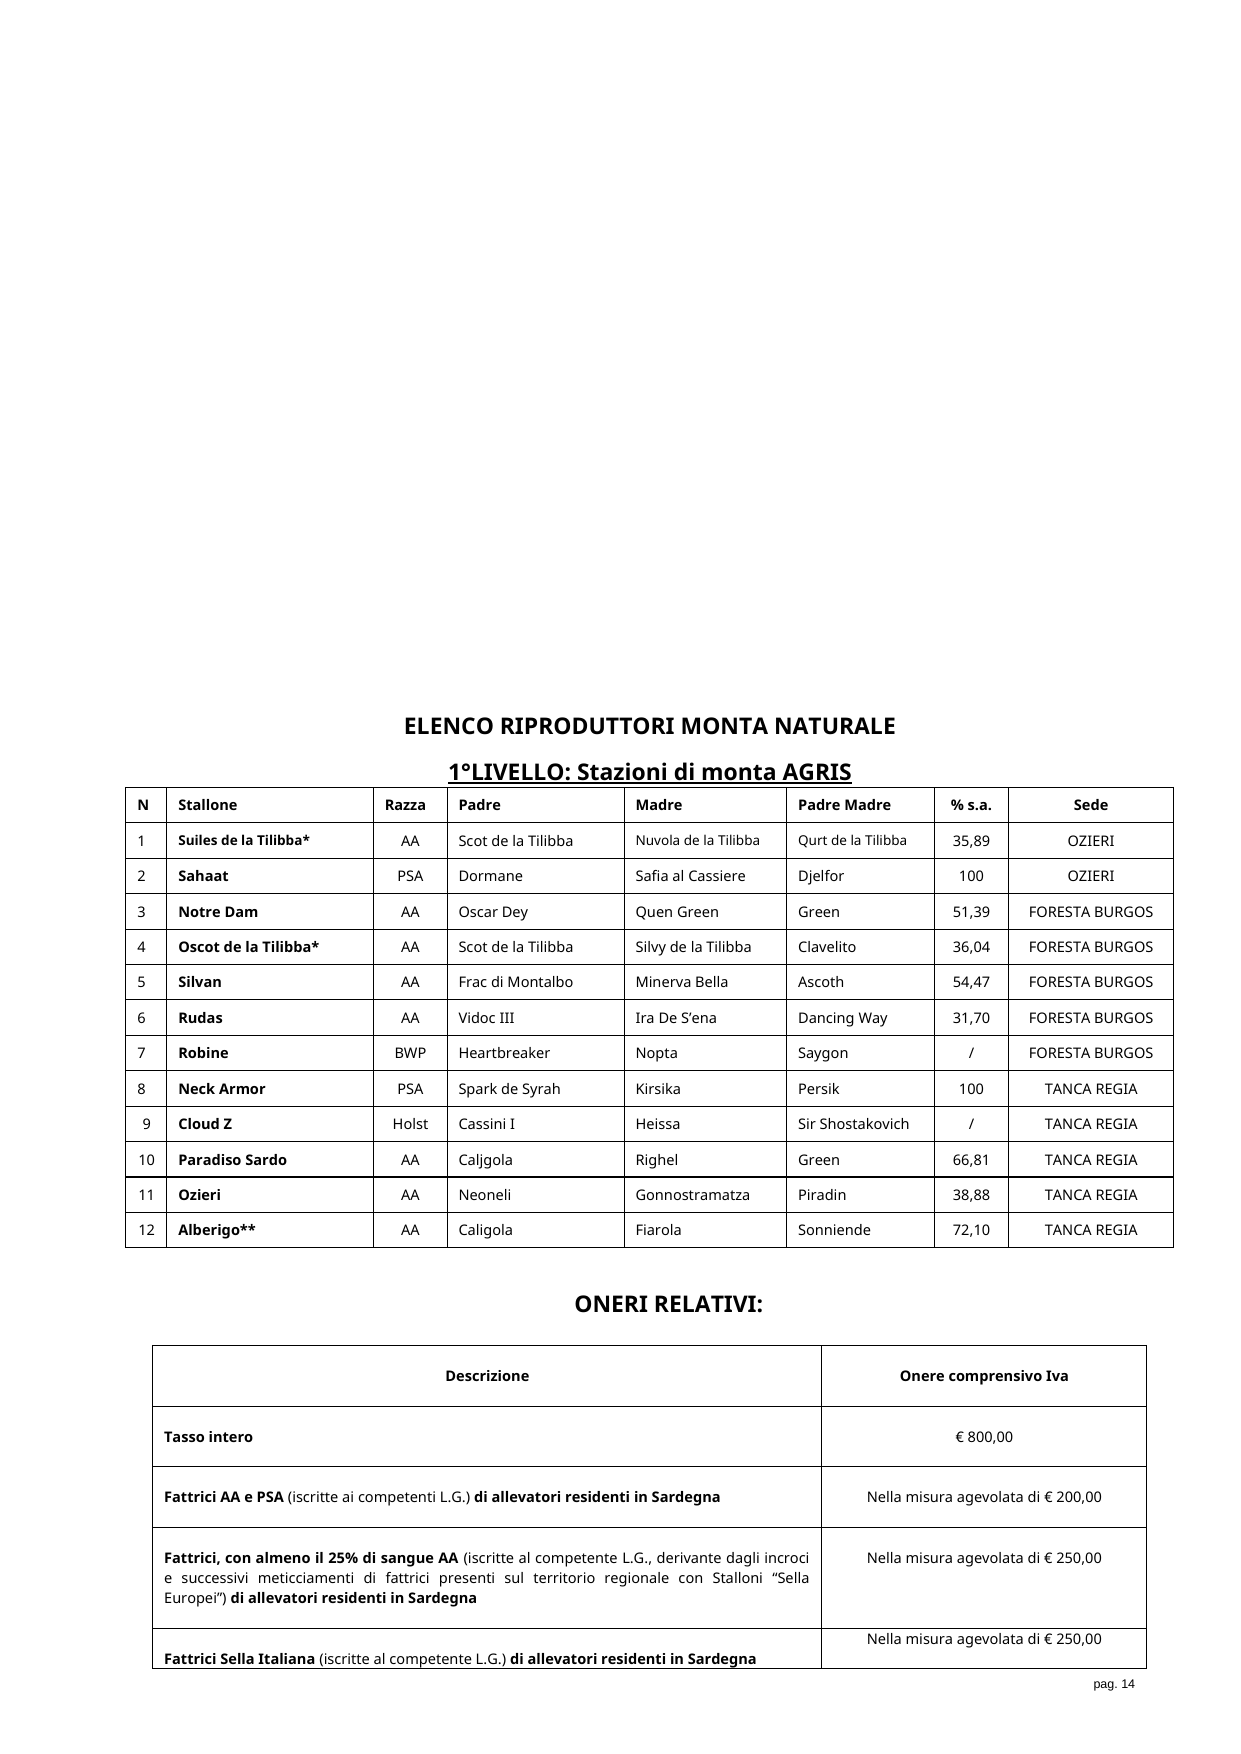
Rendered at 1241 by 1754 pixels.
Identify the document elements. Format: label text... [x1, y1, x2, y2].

table_cell AA [374, 1178, 447, 1212]
table_cell Sonniende [787, 1213, 934, 1247]
table_cell FORESTA BURGOS [1009, 930, 1173, 964]
table_cell 72,10 [935, 1213, 1008, 1247]
table_cell Caligola [448, 1213, 624, 1247]
table_cell AA [374, 965, 447, 999]
table_cell 3 [126, 894, 166, 928]
table_cell / [935, 1036, 1008, 1070]
table_cell Sir Shostakovich [787, 1107, 934, 1141]
table_header N [126, 788, 166, 822]
table_cell 66,81 [935, 1142, 1008, 1176]
table_cell Neck Armor [167, 1071, 373, 1106]
table_cell 51,39 [935, 894, 1008, 928]
table_cell Dancing Way [787, 1000, 934, 1035]
table_cell Ozieri [167, 1178, 373, 1212]
table_cell Vidoc III [448, 1000, 624, 1035]
table_cell TANCA REGIA [1009, 1213, 1173, 1247]
table_cell Sahaat [167, 859, 373, 893]
table_cell TANCA REGIA [1009, 1107, 1173, 1141]
table_cell PSA [374, 1071, 447, 1106]
table_header Onere comprensivo Iva [822, 1346, 1146, 1406]
table_cell Tasso intero [153, 1407, 821, 1466]
table_header Sede [1009, 788, 1173, 822]
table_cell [822, 1548, 1146, 1627]
table_cell Scot de la Tilibba [448, 823, 624, 858]
table_cell Fiarola [625, 1213, 786, 1247]
table_cell 1 [126, 823, 166, 858]
text 1°LIVELLO: Stazioni di monta AGRIS [148, 756, 1152, 787]
table_cell Nopta [625, 1036, 786, 1070]
table_cell 9 [126, 1107, 166, 1141]
table_cell FORESTA BURGOS [1009, 1000, 1173, 1035]
table_cell / [935, 1107, 1008, 1141]
table_cell Safia al Cassiere [625, 859, 786, 893]
table_cell Spark de Syrah [448, 1071, 624, 1106]
table_cell 36,04 [935, 930, 1008, 964]
table_cell TANCA REGIA [1009, 1071, 1173, 1106]
table_header Padre Madre [787, 788, 934, 822]
table_cell 35,89 [935, 823, 1008, 858]
table_cell Nella misura agevolata di € 200,00 [822, 1467, 1146, 1527]
table_cell Fattrici AA e PSA (iscritte ai competenti L.G.) di allevatori residenti in Sardegna [153, 1467, 821, 1527]
table_cell Suiles de la Tilibba* [167, 823, 373, 858]
table_cell AA [374, 1213, 447, 1247]
table_cell 8 [126, 1071, 166, 1106]
table_cell Djelfor [787, 859, 934, 893]
table_cell FORESTA BURGOS [1009, 965, 1173, 999]
table_cell 4 [126, 930, 166, 964]
table_cell Fattrici, con almeno il 25% di sangue AA (iscritte al competente L.G., derivante dagli incroci e successivi meticciamenti di fattrici presenti sul territorio regionale con Stalloni “Sella Europei”) di allevatori residenti in Sardegna [153, 1548, 821, 1627]
table_cell Qurt de la Tilibba [787, 823, 934, 858]
table_cell Paradiso Sardo [167, 1142, 373, 1176]
table_cell FORESTA BURGOS [1009, 894, 1173, 928]
table_cell Nuvola de la Tilibba [625, 823, 786, 858]
table_cell Robine [167, 1036, 373, 1070]
table_header Madre [625, 788, 786, 822]
table_cell AA [374, 1000, 447, 1035]
table_cell TANCA REGIA [1009, 1178, 1173, 1212]
table_cell 12 [126, 1213, 166, 1247]
table_cell AA [374, 823, 447, 858]
text ELENCO RIPRODUTTORI MONTA NATURALE [148, 710, 1152, 741]
table_cell Scot de la Tilibba [448, 930, 624, 964]
table_cell 31,70 [935, 1000, 1008, 1035]
table_cell 7 [126, 1036, 166, 1070]
table_cell Alberigo** [167, 1213, 373, 1247]
table_cell Rudas [167, 1000, 373, 1035]
table_cell 54,47 [935, 965, 1008, 999]
table_cell Persik [787, 1071, 934, 1106]
table_cell 100 [935, 859, 1008, 893]
table_header Descrizione [153, 1346, 821, 1406]
table_cell AA [374, 930, 447, 964]
table_cell Green [787, 894, 934, 928]
table_cell 10 [126, 1142, 166, 1176]
table_cell Oscar Dey [448, 894, 624, 928]
table_cell BWP [374, 1036, 447, 1070]
table_cell Silvan [167, 965, 373, 999]
table_cell Holst [374, 1107, 447, 1141]
table_cell Ascoth [787, 965, 934, 999]
table_cell OZIERI [1009, 859, 1173, 893]
table_cell 100 [935, 1071, 1008, 1106]
table_cell Green [787, 1142, 934, 1176]
table_cell Neoneli [448, 1178, 624, 1212]
table_cell Frac di Montalbo [448, 965, 624, 999]
table_header Stallone [167, 788, 373, 822]
table_cell 5 [126, 965, 166, 999]
table_cell TANCA REGIA [1009, 1142, 1173, 1176]
table_cell 6 [126, 1000, 166, 1035]
table_cell 11 [126, 1178, 166, 1212]
table_cell Dormane [448, 859, 624, 893]
table_cell Saygon [787, 1036, 934, 1070]
table_cell Piradin [787, 1178, 934, 1212]
table_cell Oscot de la Tilibba* [167, 930, 373, 964]
table_cell [153, 1528, 821, 1548]
table_header Padre [448, 788, 624, 822]
table_cell Cassini I [448, 1107, 624, 1141]
table_cell Clavelito [787, 930, 934, 964]
table_cell Quen Green [625, 894, 786, 928]
text ONERI RELATIVI: [185, 1288, 1152, 1319]
table_cell Heartbreaker [448, 1036, 624, 1070]
table_cell 2 [126, 859, 166, 893]
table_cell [153, 1629, 821, 1668]
table_cell Notre Dam [167, 894, 373, 928]
table_header Razza [374, 788, 447, 822]
table_cell € 800,00 [822, 1407, 1146, 1466]
table_cell Minerva Bella [625, 965, 786, 999]
table_cell 38,88 [935, 1178, 1008, 1212]
table_cell Righel [625, 1142, 786, 1176]
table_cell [822, 1629, 1146, 1668]
table_cell Caljgola [448, 1142, 624, 1176]
table_cell Silvy de la Tilibba [625, 930, 786, 964]
table_cell OZIERI [1009, 823, 1173, 858]
table_cell [822, 1528, 1146, 1548]
table_cell FORESTA BURGOS [1009, 1036, 1173, 1070]
table_cell Heissa [625, 1107, 786, 1141]
table_cell Kirsika [625, 1071, 786, 1106]
table_cell Ira De S’ena [625, 1000, 786, 1035]
table_cell AA [374, 1142, 447, 1176]
table_cell Gonnostramatza [625, 1178, 786, 1212]
table_cell Cloud Z [167, 1107, 373, 1141]
table_cell AA [374, 894, 447, 928]
table_header % s.a. [935, 788, 1008, 822]
table_cell PSA [374, 859, 447, 893]
